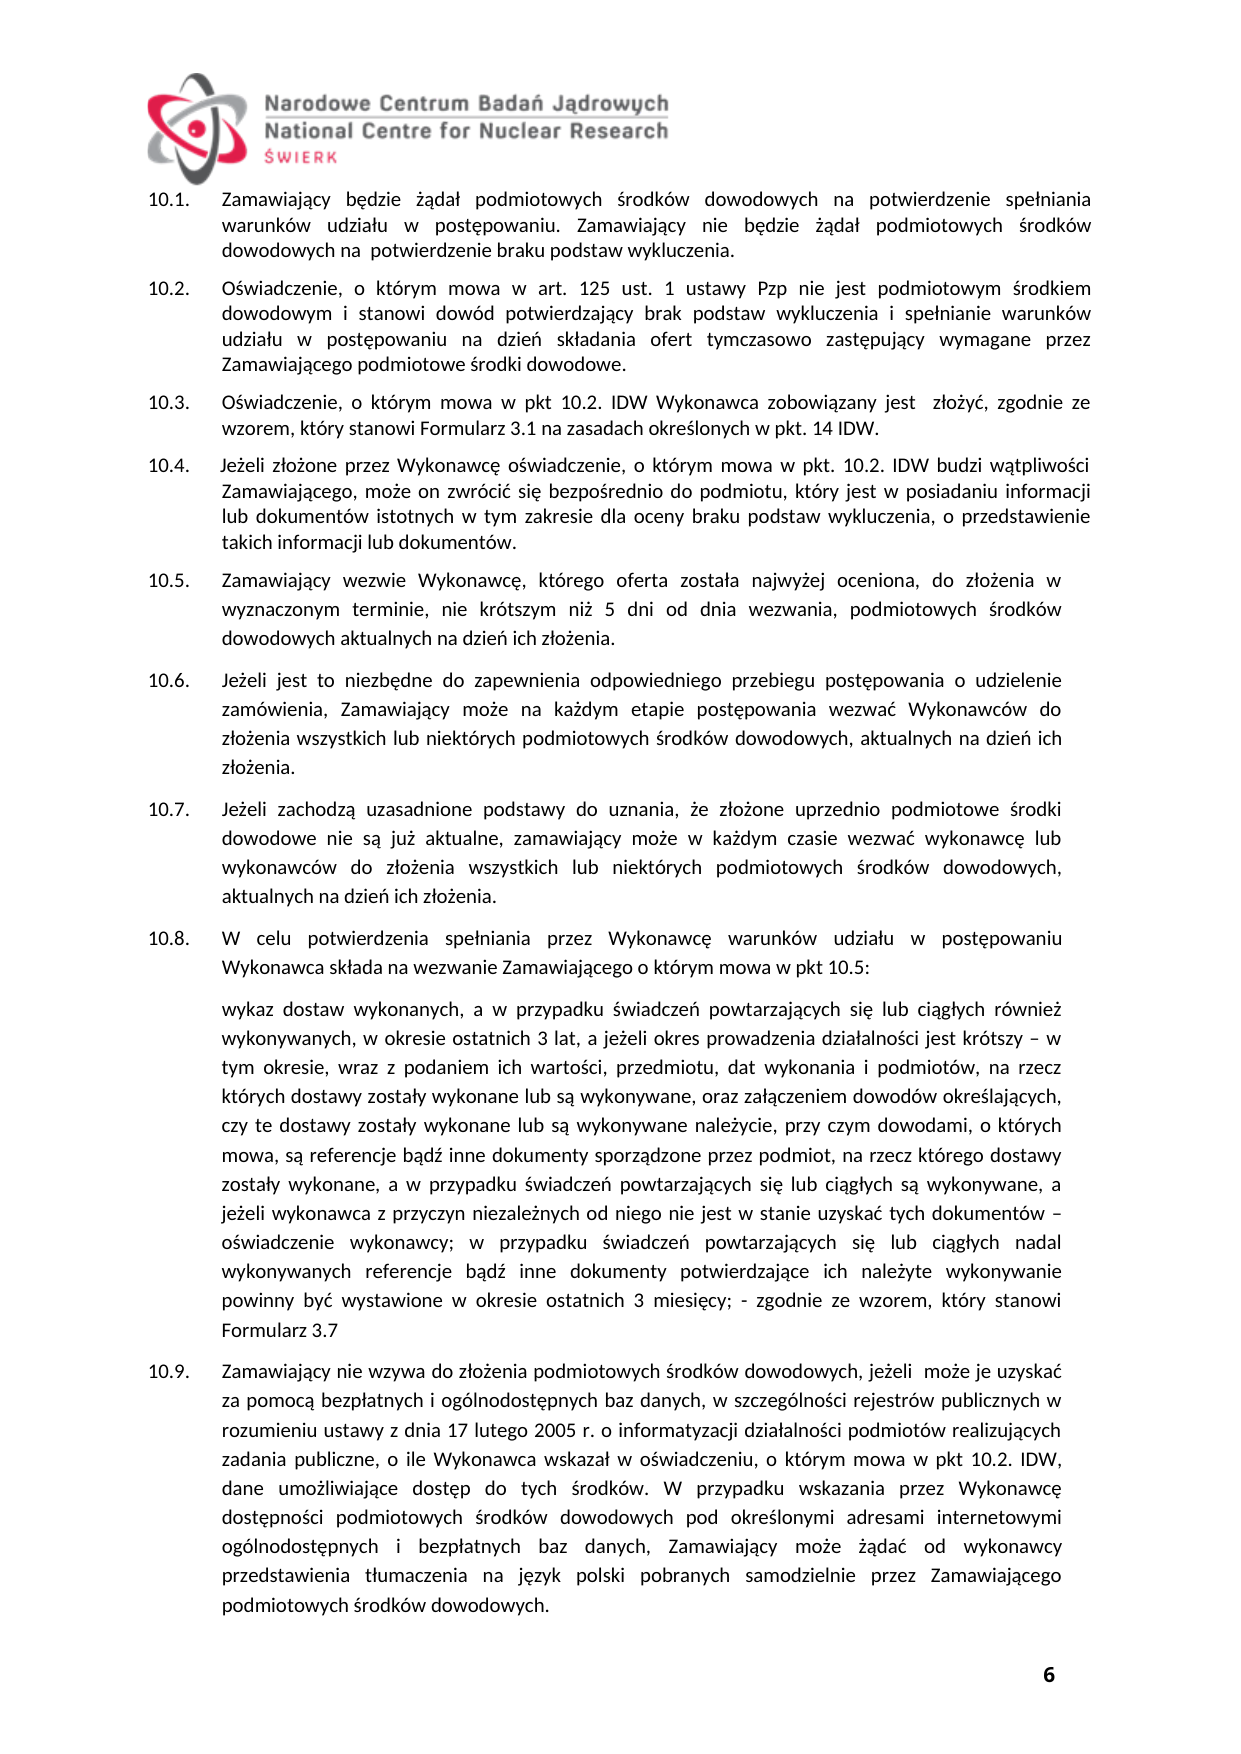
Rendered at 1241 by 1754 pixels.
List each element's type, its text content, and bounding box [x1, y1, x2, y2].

list Jeżeli zachodzą uzasadnione podstawy do uznania, że złożone uprzednio podmiotowe środki dowodowe nie są już aktualne, zamawiający może w każdym czasie wezwać wykonawcę lub wykonawców do złożenia wszystkich lub niektórych podmiotowych środków dowodowych, aktualnych na dzień ich złożenia. [148, 796, 1063, 909]
picture [147, 73, 670, 187]
text 10.4. Jeżeli złożone przez Wykonawcę oświadczenie, o którym mowa w pkt. 10.2. IDW budzi wątpliwości Zamawiającego, może on zwrócić się bezpośrednio do podmiotu, który jest w posiadaniu informacji lub dokumentów istotnych w tym zakresie dla oceny braku podstaw wykluczenia, o przedstawienie takich informacji lub dokumentów. [148, 453, 1092, 554]
list Zamawiający nie wzywa do złożenia podmiotowych środków dowodowych, jeżeli może je uzyskać za pomocą bezpłatnych i ogólnodostępnych baz danych, w szczególności rejestrów publicznych w rozumieniu ustawy z dnia 17 lutego 2005 r. o informatyzacji działalności podmiotów realizujących zadania publiczne, o ile Wykonawca wskazał w oświadczeniu, o którym mowa w pkt 10.2. IDW, dane umożliwiające dostęp do tych środków. W przypadku wskazania przez Wykonawcę dostępności podmiotowych środków dowodowych pod określonymi adresami internetowymi ogólnodostępnych i bezpłatnych baz danych, Zamawiający może żądać od wykonawcy przedstawienia tłumaczenia na język polski pobranych samodzielnie przez Zamawiającego podmiotowych środków dowodowych. [148, 1358, 1063, 1617]
list Jeżeli jest to niezbędne do zapewnienia odpowiedniego przebiegu postępowania o udzielenie zamówienia, Zamawiający może na każdym etapie postępowania wezwać Wykonawców do złożenia wszystkich lub niektórych podmiotowych środków dowodowych, aktualnych na dzień ich złożenia. [148, 667, 1063, 780]
list W celu potwierdzenia spełniania przez Wykonawcę warunków udziału w postępowaniu Wykonawca składa na wezwanie Zamawiającego o którym mowa w pkt 10.5: [148, 925, 1063, 980]
text 10.3. Oświadczenie, o którym mowa w pkt 10.2. IDW Wykonawca zobowiązany jest złożyć, zgodnie ze wzorem, który stanowi Formularz 3.1 na zasadach określonych w pkt. 14 IDW. [148, 389, 1092, 440]
text 10.2. Oświadczenie, o którym mowa w art. 125 ust. 1 ustawy Pzp nie jest podmiotowym środkiem dowodowym i stanowi dowód potwierdzający brak podstaw wykluczenia i spełnianie warunków udziału w postępowaniu na dzień składania ofert tymczasowo zastępujący wymagane przez Zamawiającego podmiotowe środki dowodowe. [148, 275, 1092, 377]
list wykaz dostaw wykonanych, a w przypadku świadczeń powtarzających się lub ciągłych również wykonywanych, w okresie ostatnich 3 lat, a jeżeli okres prowadzenia działalności jest krótszy – w tym okresie, wraz z podaniem ich wartości, przedmiotu, dat wykonania i podmiotów, na rzecz których dostawy zostały wykonane lub są wykonywane, oraz załączeniem dowodów określających, czy te dostawy zostały wykonane lub są wykonywane należycie, przy czym dowodami, o których mowa, są referencje bądź inne dokumenty sporządzone przez podmiot, na rzecz którego dostawy zostały wykonane, a w przypadku świadczeń powtarzających się lub ciągłych są wykonywane, a jeżeli wykonawca z przyczyn niezależnych od niego nie jest w stanie uzyskać tych dokumentów – oświadczenie wykonawcy; w przypadku świadczeń powtarzających się lub ciągłych nadal wykonywanych referencje bądź inne dokumenty potwierdzające ich należyte wykonywanie powinny być wystawione w okresie ostatnich 3 miesięcy; - zgodnie ze wzorem, który stanowi Formularz 3.7 [221, 996, 1063, 1342]
text 10.1. Zamawiający będzie żądał podmiotowych środków dowodowych na potwierdzenie spełniania warunków udziału w postępowaniu. Zamawiający nie będzie żądał podmiotowych środków dowodowych na potwierdzenie braku podstaw wykluczenia. [148, 186, 1092, 263]
list Zamawiający wezwie Wykonawcę, którego oferta została najwyżej oceniona, do złożenia w wyznaczonym terminie, nie krótszym niż 5 dni od dnia wezwania, podmiotowych środków dowodowych aktualnych na dzień ich złożenia. [148, 567, 1063, 651]
